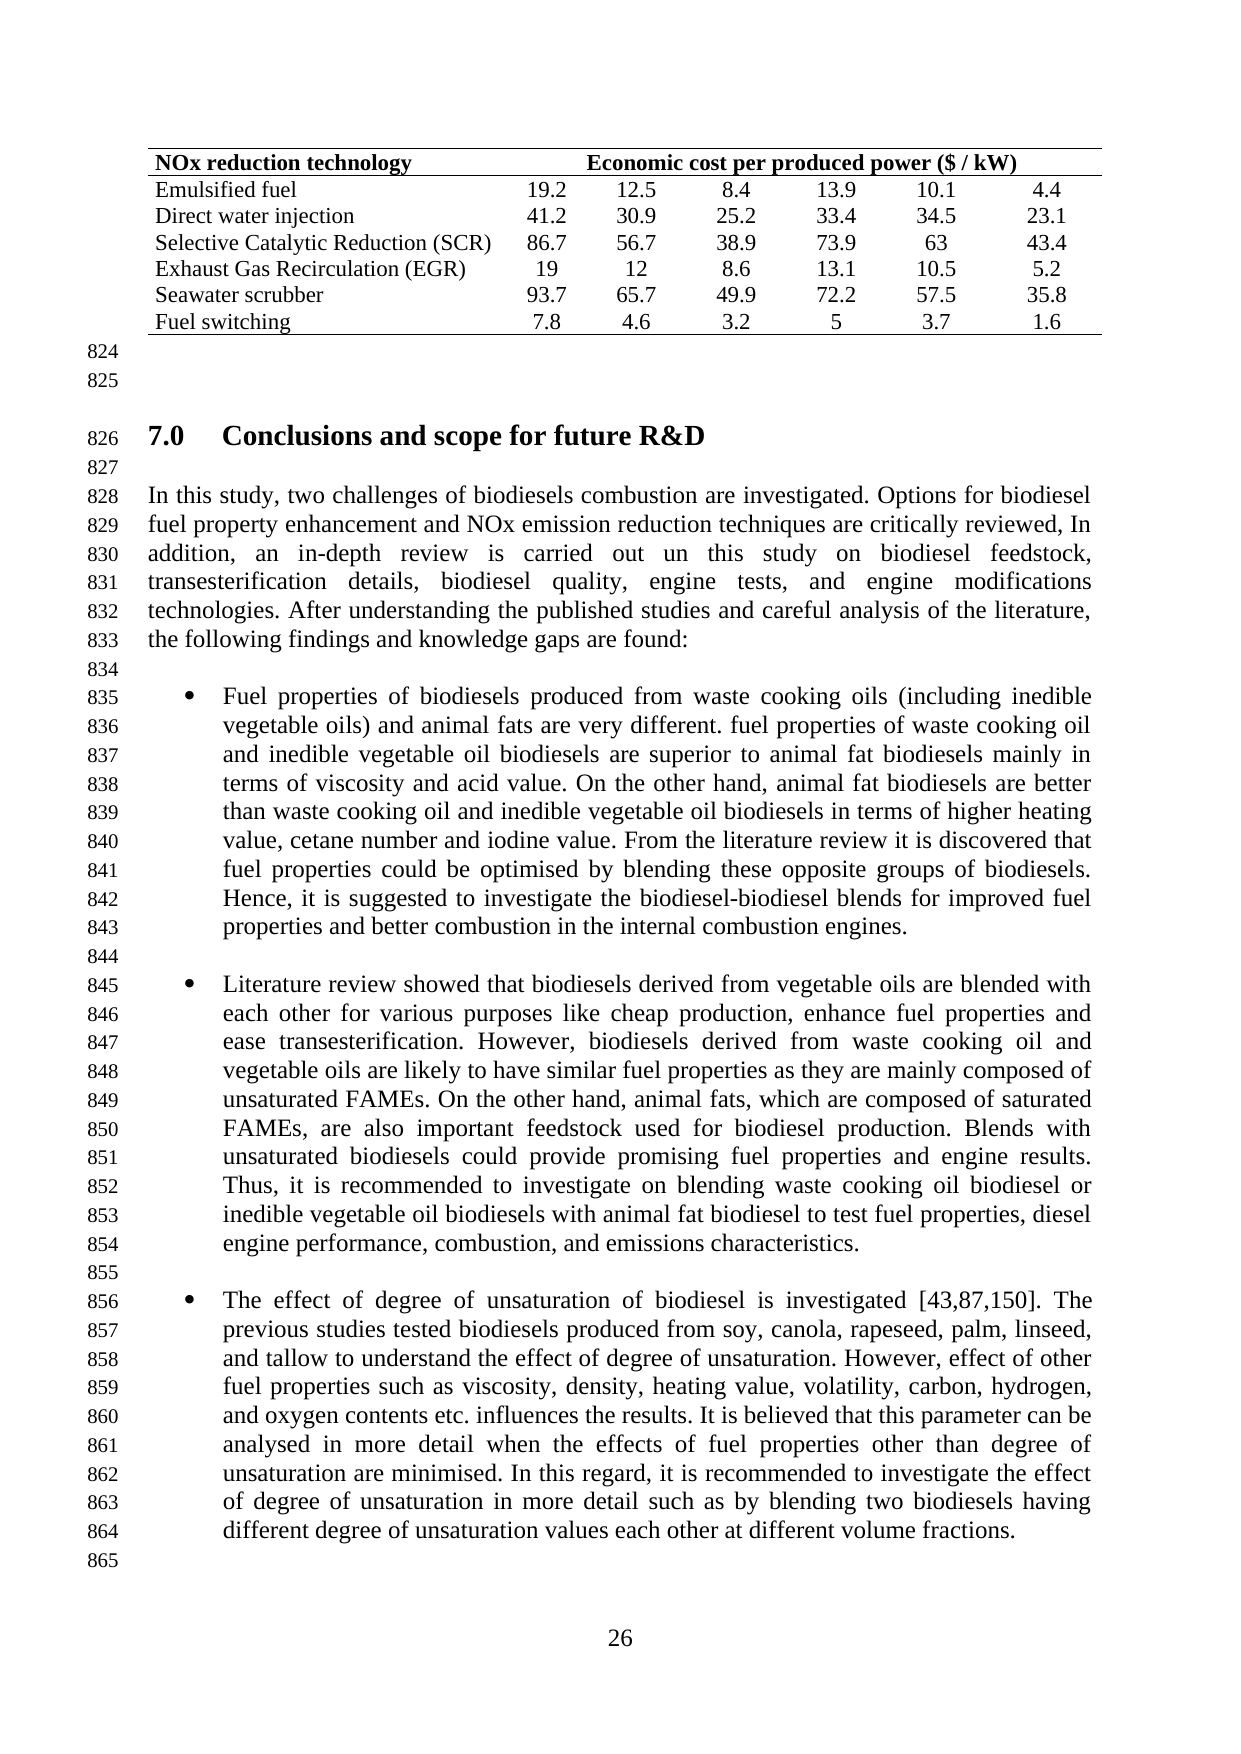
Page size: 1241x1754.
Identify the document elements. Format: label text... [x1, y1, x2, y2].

table_cell 93.7 [502, 282, 591, 308]
list Literature review showed that biodiesels derived from vegetable oils are blended with each other for various purposes like cheap production, enhance fuel properties and ease transesterification. However, biodiesels derived from waste cooking oil and vegetable oils are likely to have similar fuel properties as they are mainly composed of unsaturated FAMEs. On the other hand, animal fats, which are composed of saturated FAMEs, are also important feedstock used for biodiesel production. Blends with unsaturated biodiesels could provide promising fuel properties and engine results. Thus, it is recommended to investigate on blending waste cooking oil biodiesel or inedible vegetable oil biodiesels with animal fat biodiesel to test fuel properties, diesel engine performance, combustion, and emissions characteristics. [185, 969, 1092, 1256]
table_cell 1.6 [991, 308, 1102, 334]
table_cell 8.6 [681, 255, 791, 282]
table_cell 73.9 [791, 229, 881, 255]
table_cell 35.8 [991, 282, 1102, 308]
table_cell 4.6 [591, 308, 681, 334]
table_cell 10.5 [881, 255, 991, 282]
table_cell Direct water injection [148, 203, 502, 229]
table_cell Fuel switching [148, 308, 502, 334]
table_cell Emulsified fuel [148, 176, 502, 202]
table_cell 30.9 [591, 203, 681, 229]
table_cell 13.1 [791, 255, 881, 282]
table_cell 7.8 [502, 308, 591, 334]
table_cell 34.5 [881, 203, 991, 229]
table_cell Economic cost per produced power ($ / kW) [502, 149, 1102, 175]
text In this study, two challenges of biodiesels combustion are investigated. Options for biodiesel fuel property enhancement and NOx emission reduction techniques are critically reviewed, In addition, an in-depth review is carried out un this study on biodiesel feedstock, transesterification details, biodiesel quality, engine tests, and engine modifications technologies. After understanding the published studies and careful analysis of the literature, the following findings and knowledge gaps are found: [148, 480, 1092, 653]
table_cell 12.5 [591, 176, 681, 202]
table_cell 12 [591, 255, 681, 282]
table_cell 13.9 [791, 176, 881, 202]
table_cell 56.7 [591, 229, 681, 255]
subtitle 7.0 Conclusions and scope for future R&D [148, 418, 1092, 451]
table_cell 43.4 [991, 229, 1102, 255]
table_cell 4.4 [991, 176, 1102, 202]
list Fuel properties of biodiesels produced from waste cooking oils (including inedible vegetable oils) and animal fats are very different. fuel properties of waste cooking oil and inedible vegetable oil biodiesels are superior to animal fat biodiesels mainly in terms of viscosity and acid value. On the other hand, animal fat biodiesels are better than waste cooking oil and inedible vegetable oil biodiesels in terms of higher heating value, cetane number and iodine value. From the literature review it is discovered that fuel properties could be optimised by blending these opposite groups of biodiesels. Hence, it is suggested to investigate the biodiesel-biodiesel blends for improved fuel properties and better combustion in the internal combustion engines. [185, 681, 1092, 940]
table_cell 33.4 [791, 203, 881, 229]
table_cell 5 [791, 308, 881, 334]
table_cell 57.5 [881, 282, 991, 308]
table_cell 3.7 [881, 308, 991, 334]
table_cell 19 [502, 255, 591, 282]
table_cell 63 [881, 229, 991, 255]
table_cell NOx reduction technology [148, 149, 502, 175]
table_cell Seawater scrubber [148, 282, 502, 308]
table_cell 23.1 [991, 203, 1102, 229]
table_cell 72.2 [791, 282, 881, 308]
list The effect of degree of unsaturation of biodiesel is investigated [43,87,150]. The previous studies tested biodiesels produced from soy, canola, rapeseed, palm, linseed, and tallow to understand the effect of degree of unsaturation. However, effect of other fuel properties such as viscosity, density, heating value, volatility, carbon, hydrogen, and oxygen contents etc. influences the results. It is believed that this parameter can be analysed in more detail when the effects of fuel properties other than degree of unsaturation are minimised. In this regard, it is recommended to investigate the effect of degree of unsaturation in more detail such as by blending two biodiesels having different degree of unsaturation values each other at different volume fractions. [185, 1285, 1092, 1544]
table_cell 49.9 [681, 282, 791, 308]
table_cell 86.7 [502, 229, 591, 255]
table_cell 38.9 [681, 229, 791, 255]
table_cell 19.2 [502, 176, 591, 202]
table_cell 41.2 [502, 203, 591, 229]
table_cell Exhaust Gas Recirculation (EGR) [148, 255, 502, 282]
table_cell 5.2 [991, 255, 1102, 282]
table_cell 10.1 [881, 176, 991, 202]
table_cell 65.7 [591, 282, 681, 308]
table_cell 25.2 [681, 203, 791, 229]
table_cell 8.4 [681, 176, 791, 202]
table_cell Selective Catalytic Reduction (SCR) [148, 229, 502, 255]
table_cell 3.2 [681, 308, 791, 334]
